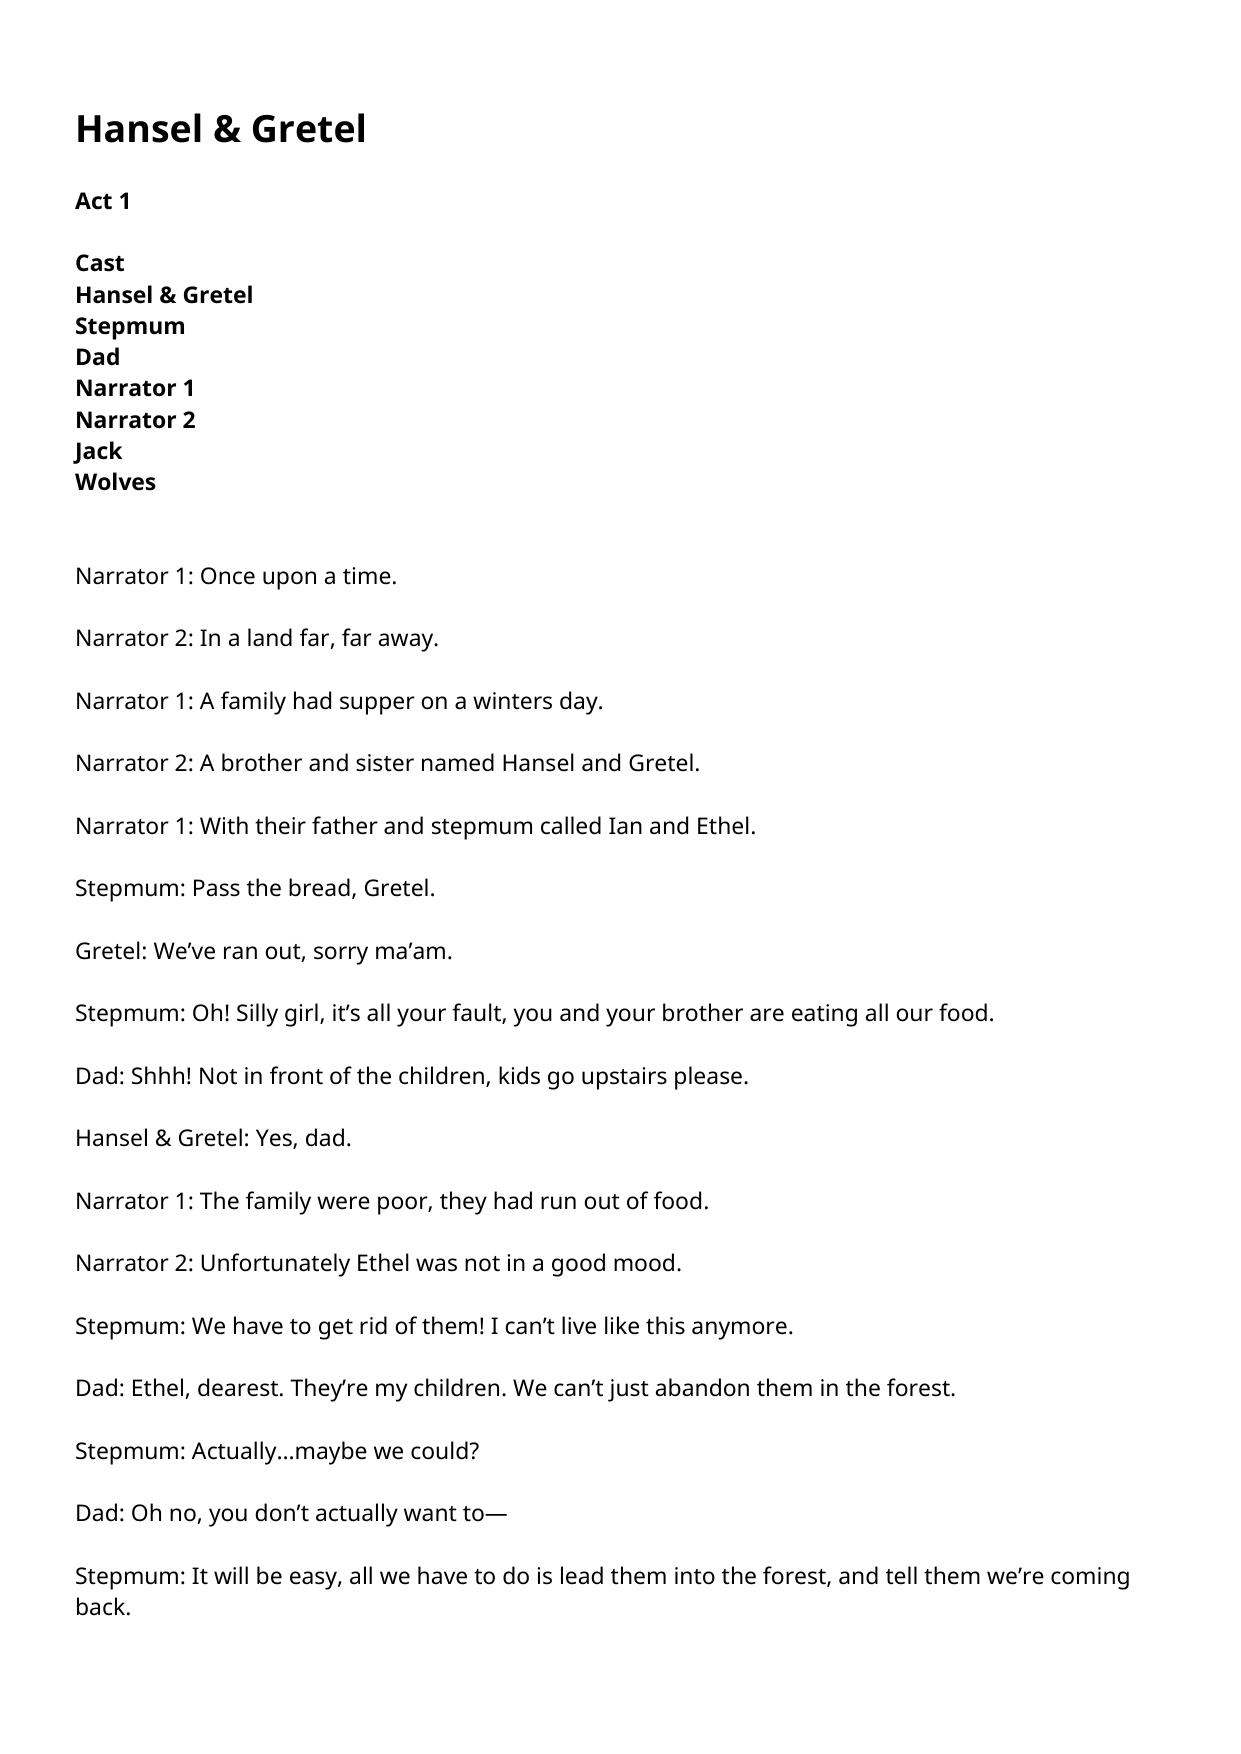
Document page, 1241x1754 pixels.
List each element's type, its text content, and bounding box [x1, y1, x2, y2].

text Narrator 1: A family had supper on a winters day. [75, 685, 1165, 716]
text Narrator 2: Unfortunately Ethel was not in a good mood. [75, 1247, 1165, 1279]
text Stepmum: Pass the bread, Gretel. [75, 872, 1165, 904]
text Dad: Shhh! Not in front of the children, kids go upstairs please. [75, 1060, 1165, 1091]
text Cast [75, 247, 1165, 279]
text Narrator 1: Once upon a time. [75, 560, 1165, 591]
text Stepmum: We have to get rid of them! I can’t live like this anymore. [75, 1310, 1165, 1341]
text Dad: Ethel, dearest. They’re my children. We can’t just abandon them in the forest. [75, 1372, 1165, 1404]
text Jack [75, 435, 1165, 466]
text Stepmum: It will be easy, all we have to do is lead them into the forest, and tell them we’re coming back. [75, 1560, 1165, 1622]
text Stepmum: Oh! Silly girl, it’s all your fault, you and your brother are eating all our food. [75, 997, 1165, 1029]
text Stepmum [75, 310, 1165, 341]
text Narrator 2: In a land far, far away. [75, 622, 1165, 654]
text Hansel & Gretel: Yes, dad. [75, 1122, 1165, 1154]
text Narrator 2 [75, 404, 1165, 435]
text Narrator 1: With their father and stepmum called Ian and Ethel. [75, 810, 1165, 841]
text Act 1 [75, 185, 1165, 216]
text Gretel: We’ve ran out, sorry ma’am. [75, 935, 1165, 966]
text Hansel & Gretel [75, 279, 1165, 310]
text Dad [75, 341, 1165, 372]
text Narrator 1 [75, 372, 1165, 404]
text Narrator 1: The family were poor, they had run out of food. [75, 1185, 1165, 1216]
text Stepmum: Actually…maybe we could? [75, 1435, 1165, 1466]
text Narrator 2: A brother and sister named Hansel and Gretel. [75, 747, 1165, 779]
text Dad: Oh no, you don’t actually want to— [75, 1497, 1165, 1529]
text Hansel & Gretel [75, 103, 1165, 154]
text Wolves [75, 466, 1165, 497]
